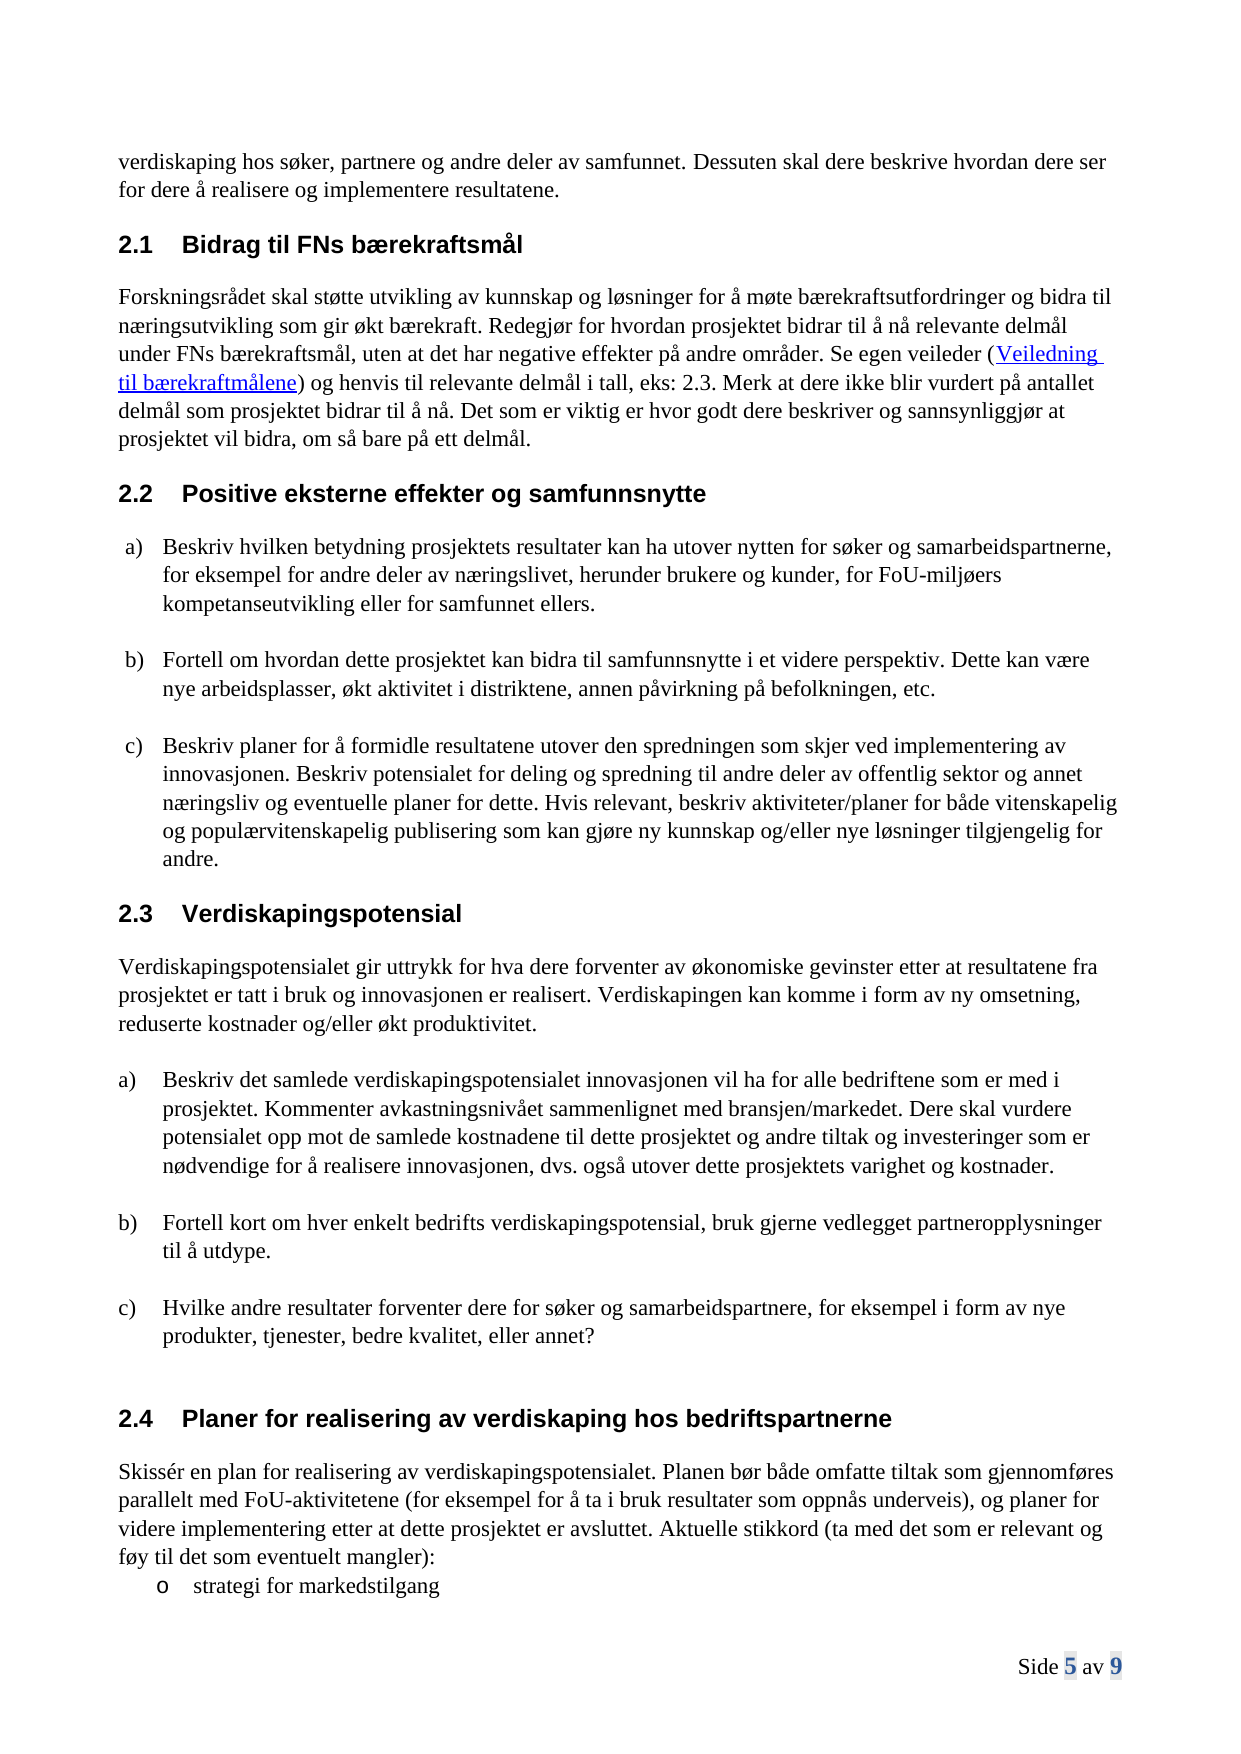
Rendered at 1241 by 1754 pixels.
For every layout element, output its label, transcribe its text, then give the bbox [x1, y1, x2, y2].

list strategi for markedstilgang [156, 1572, 1122, 1600]
list Beskriv planer for å formidle resultatene utover den spredningen som skjer ved implementering av innovasjonen. Beskriv potensialet for deling og spredning til andre deler av offentlig sektor og annet næringsliv og eventuelle planer for dette. Hvis relevant, beskriv aktiviteter/planer for både vitenskapelig og populærvitenskapelig publisering som kan gjøre ny kunnskap og/eller nye løsninger tilgjengelig for andre. [125, 732, 1122, 872]
subtitle Bidrag til FNs bærekraftsmål [118, 229, 1122, 258]
subtitle Positive eksterne effekter og samfunnsnytte [118, 479, 1122, 508]
list Fortell om hvordan dette prosjektet kan bidra til samfunnsnytte i et videre perspektiv. Dette kan være nye arbeidsplasser, økt aktivitet i distriktene, annen påvirkning på befolkningen, etc. [125, 646, 1122, 701]
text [118, 148, 1122, 202]
text Forskningsrådet skal støtte utvikling av kunnskap og løsninger for å møte bærekraftsutfordringer og bidra til næringsutvikling som gir økt bærekraft. Redegjør for hvordan prosjektet bidrar til å nå relevante delmål under FNs bærekraftsmål, uten at det har negative effekter på andre områder. Se egen veileder (Veiledning til bærekraftmålene) og henvis til relevante delmål i tall, eks: 2.3. Merk at dere ikke blir vurdert på antallet delmål som prosjektet bidrar til å nå. Det som er viktig er hvor godt dere beskriver og sannsynliggjør at prosjektet vil bidra, om så bare på ett delmål. [118, 283, 1122, 452]
list Beskriv det samlede verdiskapingspotensialet innovasjonen vil ha for alle bedriftene som er med i prosjektet. Kommenter avkastningsnivået sammenlignet med bransjen/markedet. Dere skal vurdere potensialet opp mot de samlede kostnadene til dette prosjektet og andre tiltak og investeringer som er nødvendige for å realisere innovasjonen, dvs. også utover dette prosjektets varighet og kostnader. [118, 1066, 1122, 1178]
list Beskriv hvilken betydning prosjektets resultater kan ha utover nytten for søker og samarbeidspartnerne, for eksempel for andre deler av næringslivet, herunder brukere og kunder, for FoU-miljøers kompetanseutvikling eller for samfunnet ellers. [125, 533, 1122, 616]
list Fortell kort om hver enkelt bedrifts verdiskapingspotensial, bruk gjerne vedlegget partneropplysninger til å utdype. [118, 1209, 1122, 1263]
text Skissér en plan for realisering av verdiskapingspotensialet. Planen bør både omfatte tiltak som gjennomføres parallelt med FoU-aktivitetene (for eksempel for å ta i bruk resultater som oppnås underveis), og planer for videre implementering etter at dette prosjektet er avsluttet. Aktuelle stikkord (ta med det som er relevant og føy til det som eventuelt mangler): [118, 1458, 1122, 1570]
subtitle Verdiskapingspotensial [118, 899, 1122, 928]
list Hvilke andre resultater forventer dere for søker og samarbeidspartnere, for eksempel i form av nye produkter, tjenester, bedre kvalitet, eller annet? [118, 1294, 1122, 1349]
text Verdiskapingspotensialet gir uttrykk for hva dere forventer av økonomiske gevinster etter at resultatene fra prosjektet er tatt i bruk og innovasjonen er realisert. Verdiskapingen kan komme i form av ny omsetning, reduserte kostnader og/eller økt produktivitet. [118, 953, 1122, 1036]
subtitle Planer for realisering av verdiskaping hos bedriftspartnerne [118, 1404, 1122, 1433]
